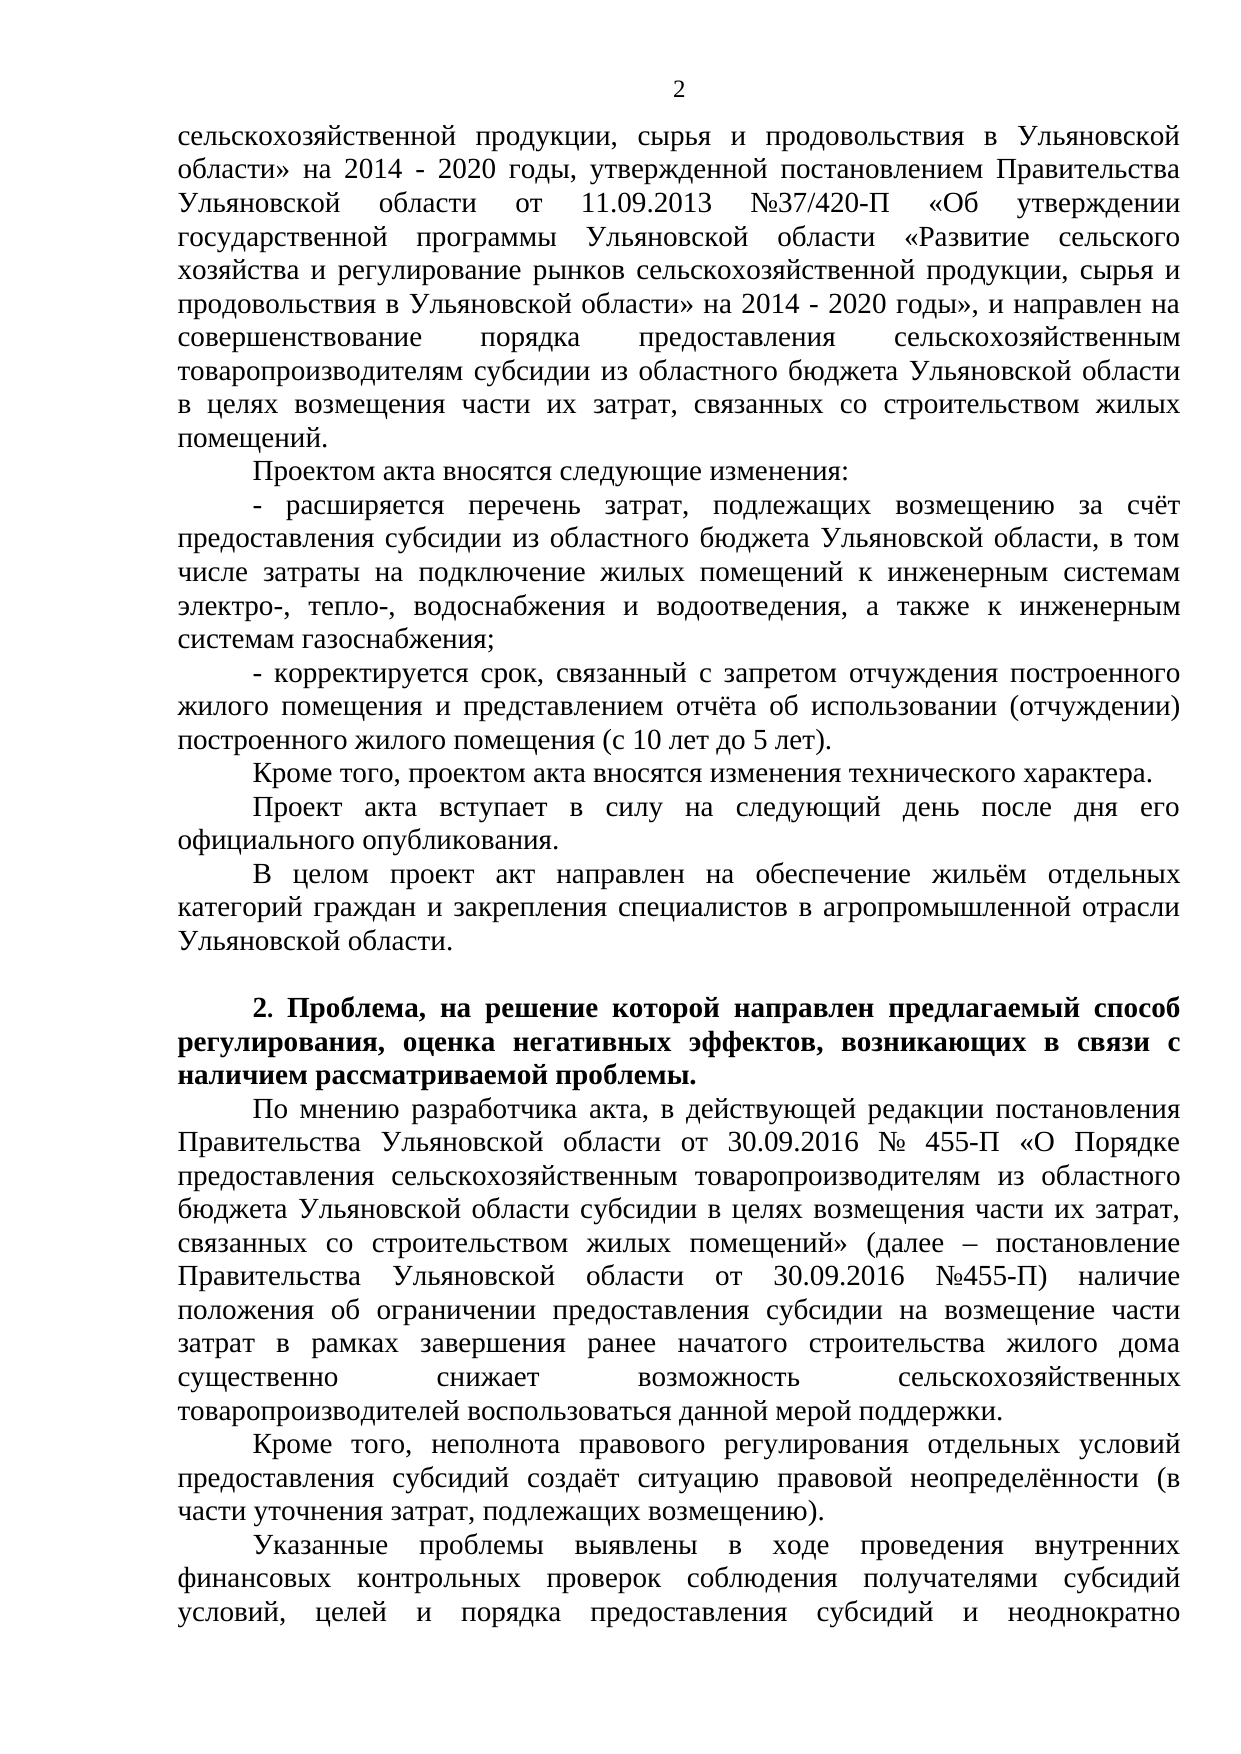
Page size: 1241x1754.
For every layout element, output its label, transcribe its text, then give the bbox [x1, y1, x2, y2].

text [177, 118, 1181, 453]
text Кроме того, проектом акта вносятся изменения технического характера. [177, 755, 1181, 789]
text В целом проект акт направлен на обеспечение жильём отдельных категорий граждан и закрепления специалистов в агропромышленной отрасли Ульяновской области. [177, 856, 1181, 957]
text Кроме того, неполнота правового регулирования отдельных условий предоставления субсидий создаёт ситуацию правовой неопределённости (в части уточнения затрат, подлежащих возмещению). [177, 1426, 1181, 1527]
text - корректируется срок, связанный с запретом отчуждения построенного жилого помещения и представлением отчёта об использовании (отчуждении) построенного жилого помещения (с 10 лет до 5 лет). [177, 655, 1181, 755]
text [177, 1527, 1181, 1627]
text 2. Проблема, на решение которой направлен предлагаемый способ регулирования, оценка негативных эффектов, возникающих в связи с наличием рассматриваемой проблемы. [177, 990, 1181, 1091]
text По мнению разработчика акта, в действующей редакции постановления Правительства Ульяновской области от 30.09.2016 № 455-П «О Порядке предоставления сельскохозяйственным товаропроизводителям из областного бюджета Ульяновской области субсидии в целях возмещения части их затрат, связанных со строительством жилых помещений» (далее – постановление Правительства Ульяновской области от 30.09.2016 №455-П) наличие положения об ограничении предоставления субсидии на возмещение части затрат в рамках завершения ранее начатого строительства жилого дома существенно снижает возможность сельскохозяйственных товаропроизводителей воспользоваться данной мерой поддержки. [177, 1091, 1181, 1426]
text Проектом акта вносятся следующие изменения: [177, 453, 1181, 487]
text - расширяется перечень затрат, подлежащих возмещению за счёт предоставления субсидии из областного бюджета Ульяновской области, в том числе затраты на подключение жилых помещений к инженерным системам электро-, тепло-, водоснабжения и водоотведения, а также к инженерным системам газоснабжения; [177, 487, 1181, 655]
text Проект акта вступает в силу на следующий день после дня его официального опубликования. [177, 789, 1181, 856]
